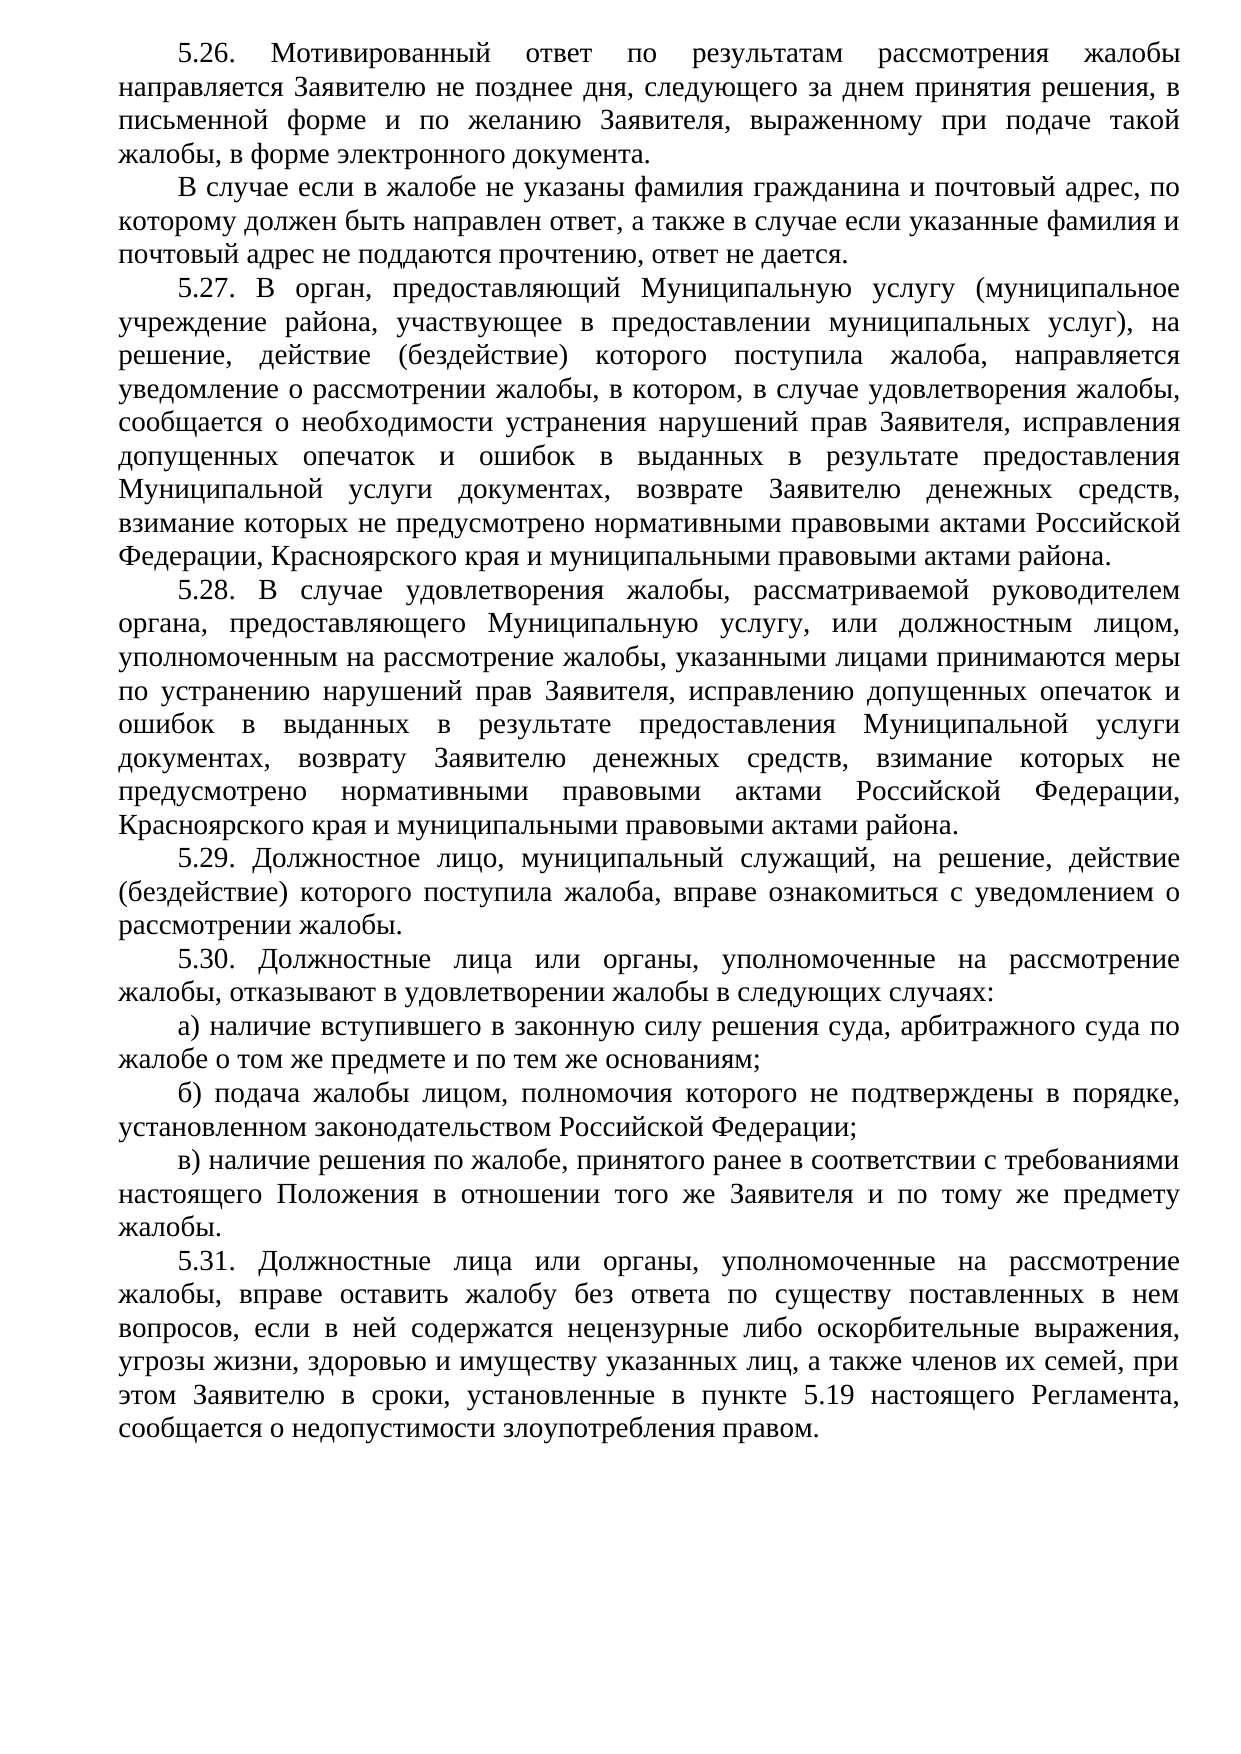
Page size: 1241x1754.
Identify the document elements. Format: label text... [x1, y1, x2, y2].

text в) наличие решения по жалобе, принятого ранее в соответствии с требованиями настоящего Положения в отношении того же Заявителя и по тому же предмету жалобы. [118, 1142, 1181, 1243]
text б) подача жалобы лицом, полномочия которого не подтверждены в порядке, установленном законодательством Российской Федерации; [118, 1075, 1181, 1142]
text 5.30. Должностные лица или органы, уполномоченные на рассмотрение жалобы, отказывают в удовлетворении жалобы в следующих случаях: [118, 941, 1181, 1008]
text В случае если в жалобе не указаны фамилия гражданина и почтовый адрес, по которому должен быть направлен ответ, а также в случае если указанные фамилия и почтовый адрес не поддаются прочтению, ответ не дается. [118, 169, 1181, 270]
text 5.26. Мотивированный ответ по результатам рассмотрения жалобы направляется Заявителю не позднее дня, следующего за днем принятия решения, в письменной форме и по желанию Заявителя, выраженному при подаче такой жалобы, в форме электронного документа. [118, 35, 1181, 169]
text 5.29. Должностное лицо, муниципальный служащий, на решение, действие (бездействие) которого поступила жалоба, вправе ознакомиться с уведомлением о рассмотрении жалобы. [118, 840, 1181, 941]
text а) наличие вступившего в законную силу решения суда, арбитражного суда по жалобе о том же предмете и по тем же основаниям; [118, 1008, 1181, 1075]
text 5.31. Должностные лица или органы, уполномоченные на рассмотрение жалобы, вправе оставить жалобу без ответа по существу поставленных в нем вопросов, если в ней содержатся нецензурные либо оскорбительные выражения, угрозы жизни, здоровью и имуществу указанных лиц, а также членов их семей, при этом Заявителю в сроки, установленные в пункте 5.19 настоящего Регламента, сообщается о недопустимости злоупотребления правом. [118, 1243, 1181, 1444]
text 5.28. В случае удовлетворения жалобы, рассматриваемой руководителем органа, предоставляющего Муниципальную услугу, или должностным лицом, уполномоченным на рассмотрение жалобы, указанными лицами принимаются меры по устранению нарушений прав Заявителя, исправлению допущенных опечаток и ошибок в выданных в результате предоставления Муниципальной услуги документах, возврату Заявителю денежных средств, взимание которых не предусмотрено нормативными правовыми актами Российской Федерации, Красноярского края и муниципальными правовыми актами района. [118, 572, 1181, 840]
text 5.27. В орган, предоставляющий Муниципальную услугу (муниципальное учреждение района, участвующее в предоставлении муниципальных услуг), на решение, действие (бездействие) которого поступила жалоба, направляется уведомление о рассмотрении жалобы, в котором, в случае удовлетворения жалобы, сообщается о необходимости устранения нарушений прав Заявителя, исправления допущенных опечаток и ошибок в выданных в результате предоставления Муниципальной услуги документах, возврате Заявителю денежных средств, взимание которых не предусмотрено нормативными правовыми актами Российской Федерации, Красноярского края и муниципальными правовыми актами района. [118, 270, 1181, 572]
